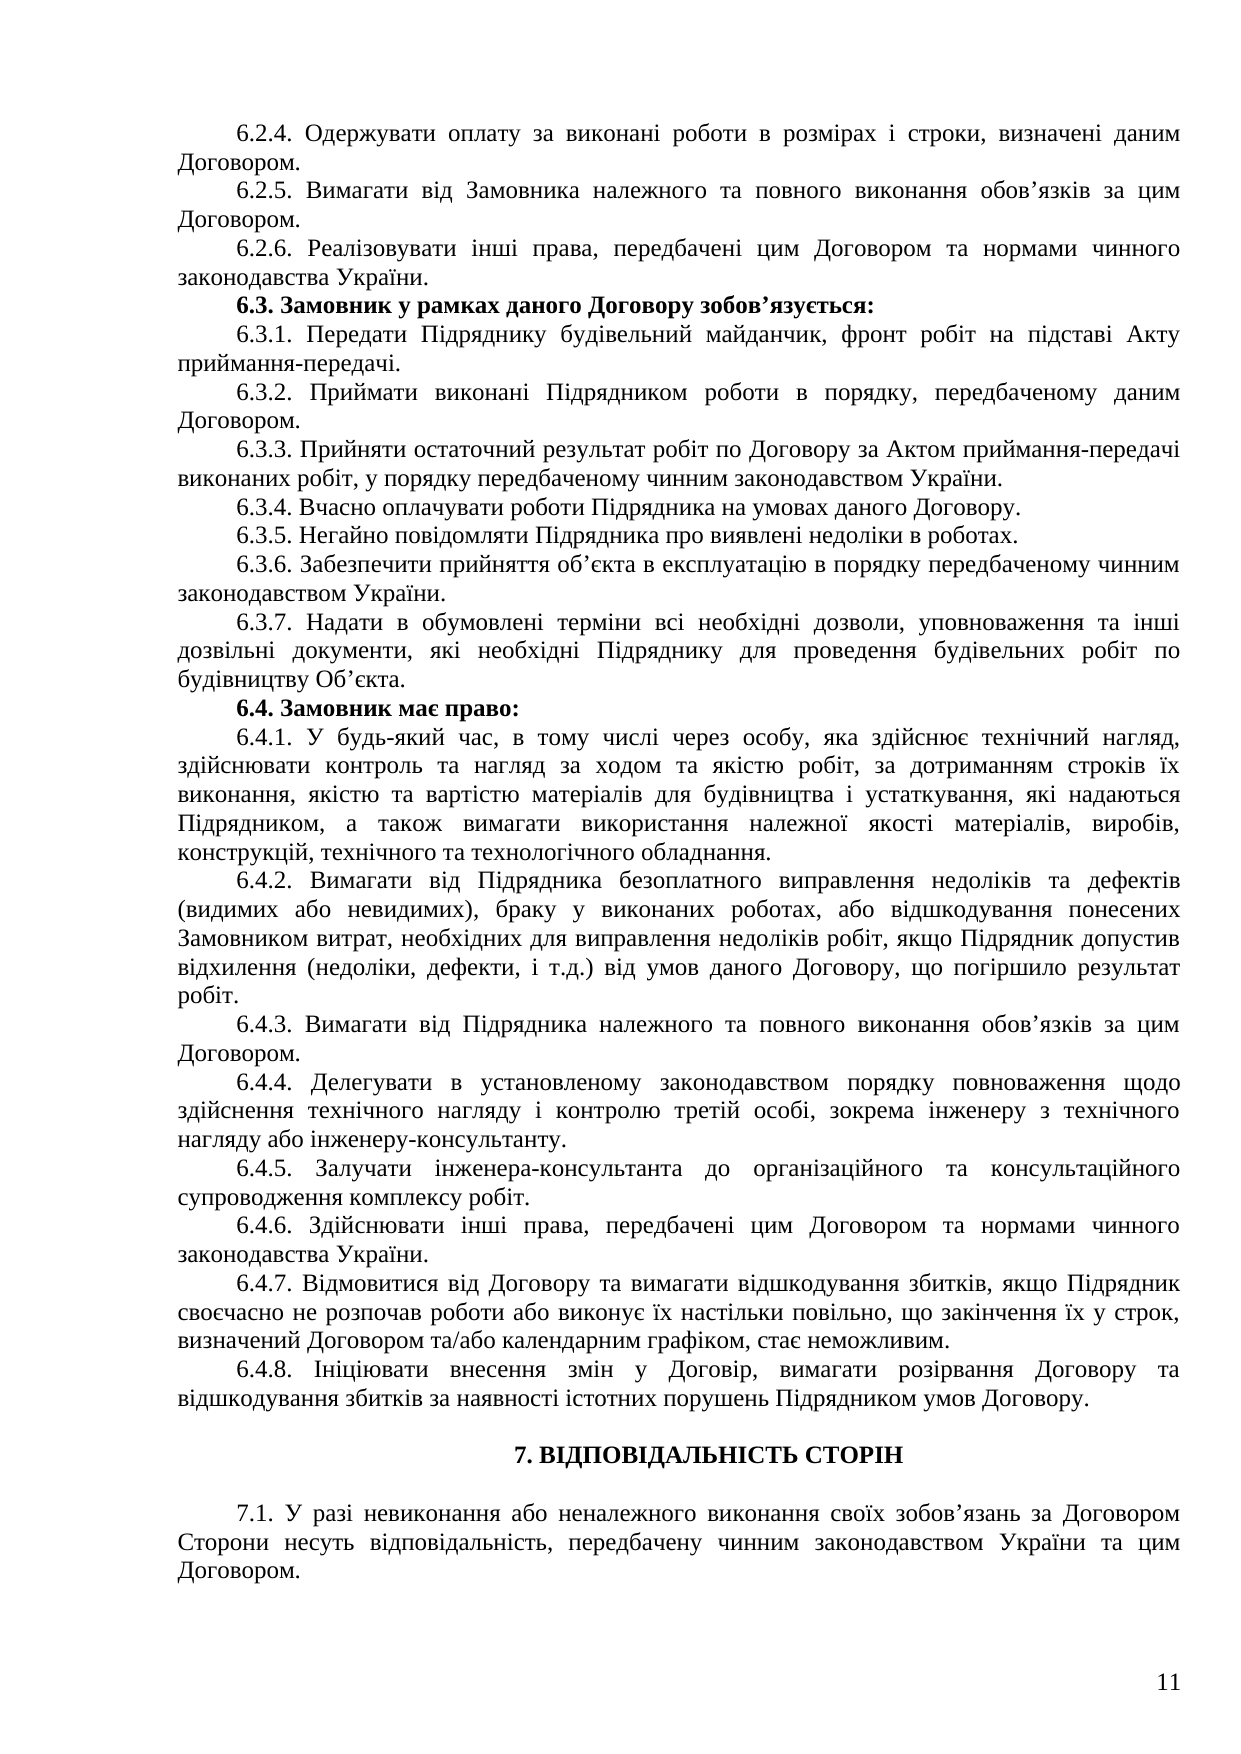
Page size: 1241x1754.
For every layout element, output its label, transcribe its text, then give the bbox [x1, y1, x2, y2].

text 6.3.2. Приймати виконані Підрядником роботи в порядку, передбаченому даним Договором. [177, 377, 1181, 434]
text 6.2.6. Реалізовувати інші права, передбачені цим Договором та нормами чинного законодавства України. [177, 233, 1181, 291]
text 6.3.4. Вчасно оплачувати роботи Підрядника на умовах даного Договору. [177, 492, 1181, 521]
text 6.4. Замовник має право: [177, 693, 1181, 722]
text 6.3.3. Прийняти остаточний результат робіт по Договору за Актом приймання-передачі виконаних робіт, у порядку передбаченому чинним законодавством України. [177, 434, 1181, 492]
text 6.4.5. Залучати інженера-консультанта до організаційного та консультаційного супроводження комплексу робіт. [177, 1153, 1181, 1211]
text 6.3. Замовник у рамках даного Договору зобов’язується: [177, 291, 1181, 319]
text 6.4.4. Делегувати в установленому законодавством порядку повноваження щодо здійснення технічного нагляду і контролю третій особі, зокрема інженеру з технічного нагляду або інженеру-консультанту. [177, 1067, 1181, 1153]
text 6.3.7. Надати в обумовлені терміни всі необхідні дозволи, уповноваження та інші дозвільні документи, які необхідні Підряднику для проведення будівельних робіт по будівництву Об’єкта. [177, 607, 1181, 693]
text 6.4.1. У будь-який час, в тому числі через особу, яка здійснює технічний нагляд, здійснювати контроль та нагляд за ходом та якістю робіт, за дотриманням строків їх виконання, якістю та вартістю матеріалів для будівництва і устаткування, які надаються Підрядником, а також вимагати використання належної якості матеріалів, виробів, конструкцій, технічного та технологічного обладнання. [177, 722, 1181, 866]
text 6.4.8. Ініціювати внесення змін у Договір, вимагати розірвання Договору та відшкодування збитків за наявності істотних порушень Підрядником умов Договору. [177, 1354, 1181, 1412]
text 6.4.7. Відмовитися від Договору та вимагати відшкодування збитків, якщо Підрядник своєчасно не розпочав роботи або виконує їх настільки повільно, що закінчення їх у строк, визначений Договором та/або календарним графіком, стає неможливим. [177, 1268, 1181, 1354]
text 7. ВІДПОВІДАЛЬНІСТЬ СТОРІН [177, 1441, 1181, 1469]
text 6.2.5. Вимагати від Замовника належного та повного виконання обов’язків за цим Договором. [177, 176, 1181, 233]
text 6.2.4. Одержувати оплату за виконані роботи в розмірах і строки, визначені даним Договором. [177, 118, 1181, 176]
text 6.3.5. Негайно повідомляти Підрядника про виявлені недоліки в роботах. [177, 521, 1181, 549]
text 7.1. У разі невиконання або неналежного виконання своїх зобов’язань за Договором Сторони несуть відповідальність, передбачену чинним законодавством України та цим Договором. [177, 1498, 1181, 1584]
text 6.3.6. Забезпечити прийняття об’єкта в експлуатацію в порядку передбаченому чинним законодавством України. [177, 549, 1181, 607]
text 6.4.3. Вимагати від Підрядника належного та повного виконання обов’язків за цим Договором. [177, 1009, 1181, 1067]
text 6.4.6. Здійснювати інші права, передбачені цим Договором та нормами чинного законодавства України. [177, 1211, 1181, 1268]
text 6.3.1. Передати Підряднику будівельний майданчик, фронт робіт на підставі Акту приймання-передачі. [177, 319, 1181, 377]
text 6.4.2. Вимагати від Підрядника безоплатного виправлення недоліків та дефектів (видимих або невидимих), браку у виконаних роботах, або відшкодування понесених Замовником витрат, необхідних для виправлення недоліків робіт, якщо Підрядник допустив відхилення (недоліки, дефекти, і т.д.) від умов даного Договору, що погіршило результат робіт. [177, 866, 1181, 1009]
